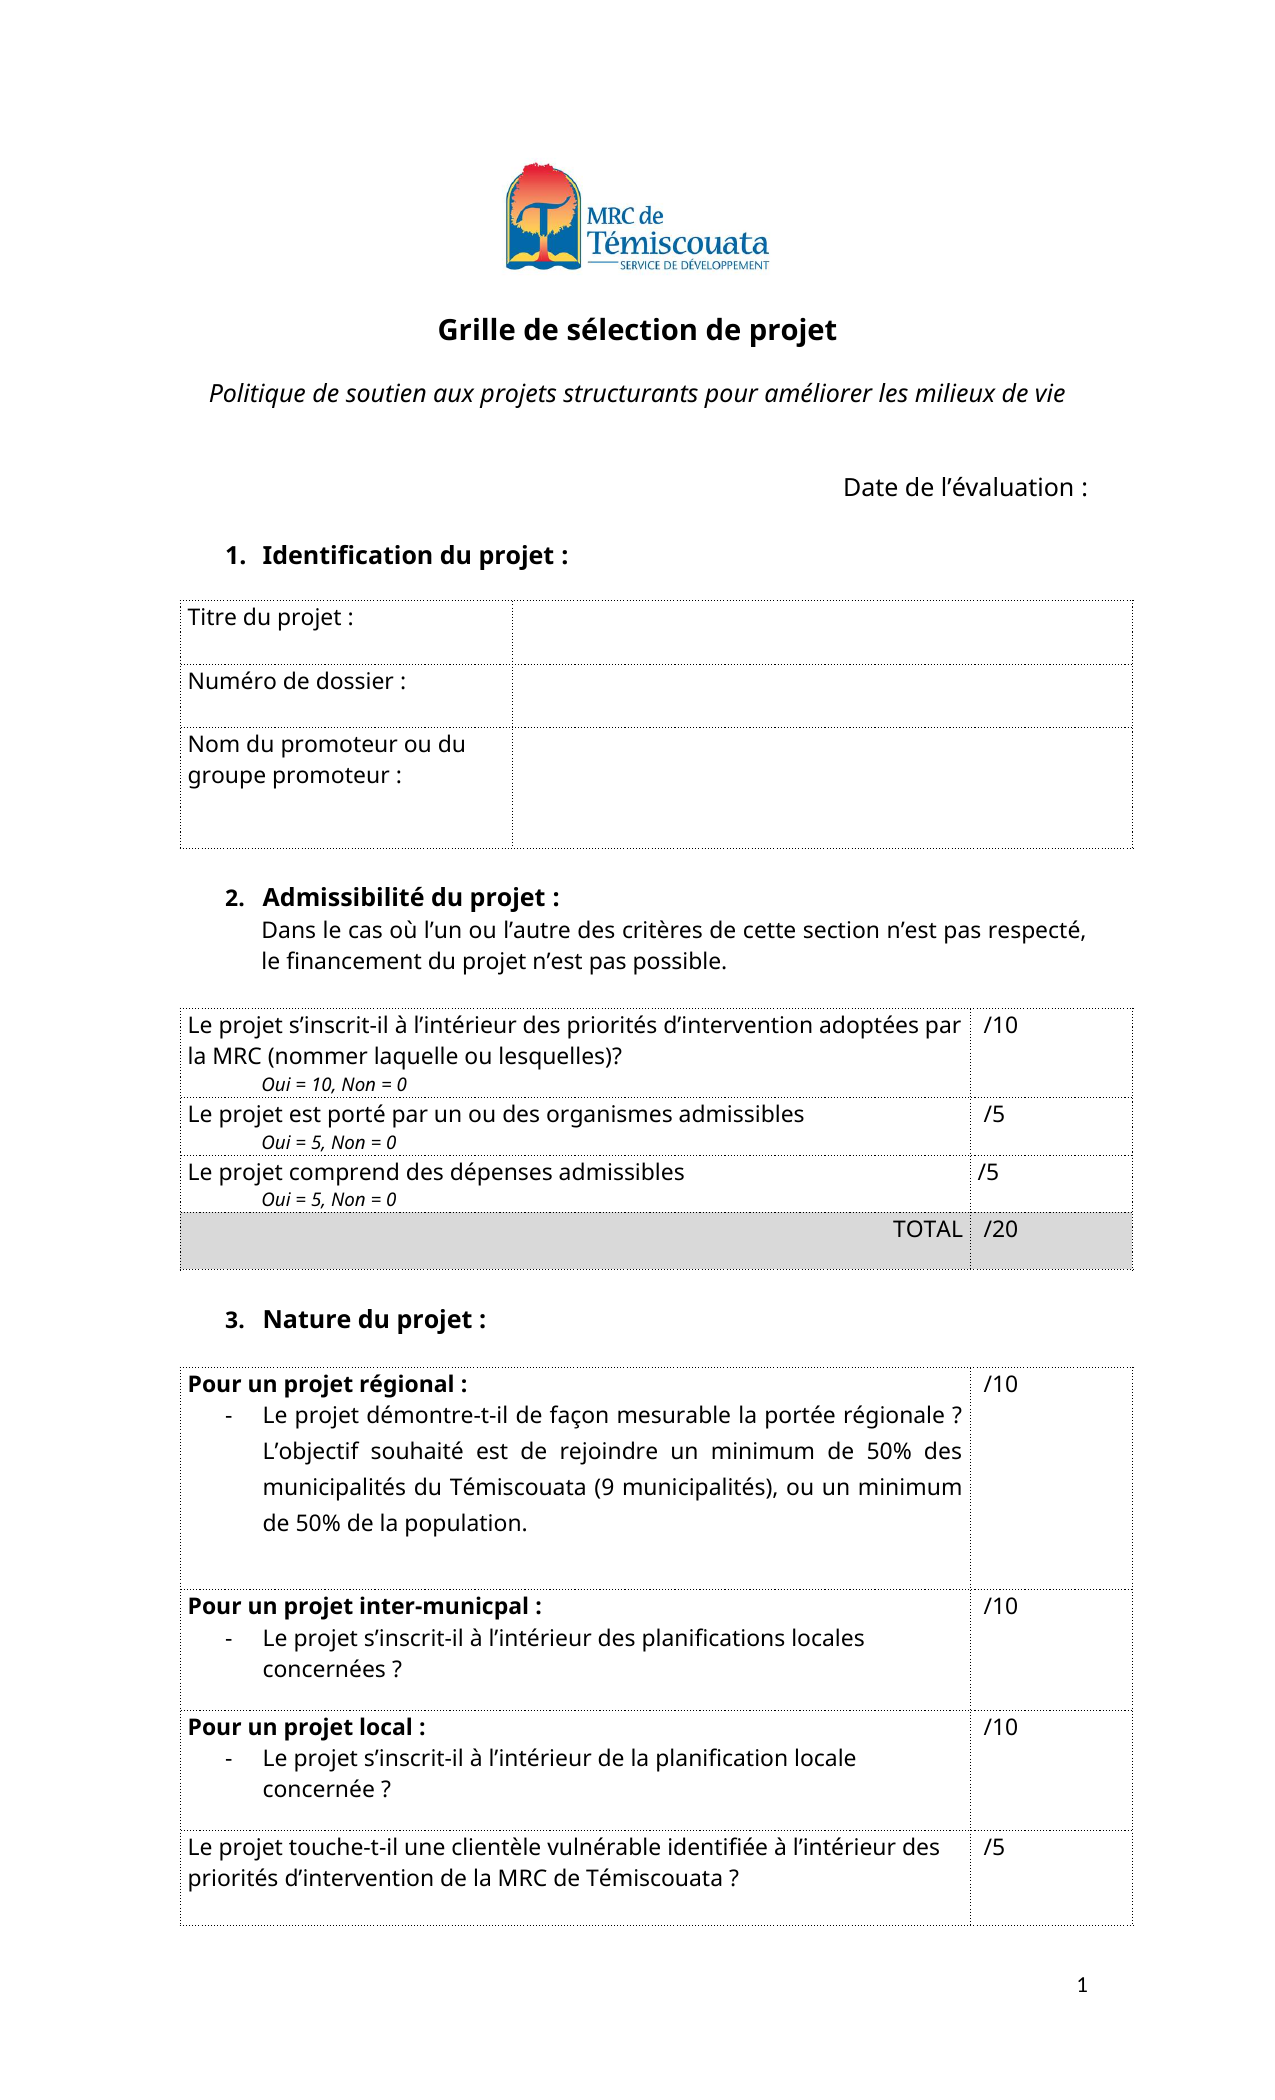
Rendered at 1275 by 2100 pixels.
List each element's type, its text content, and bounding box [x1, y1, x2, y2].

table_cell [512, 664, 1132, 727]
list Identification du projet : [225, 538, 1087, 572]
text Politique de soutien aux projets structurants pour améliorer les milieux de vie [187, 376, 1087, 410]
table_cell /20 [970, 1212, 1132, 1269]
table_cell /5 [970, 1830, 1132, 1925]
table_cell TOTAL [180, 1212, 970, 1269]
list Admissibilité du projet : [225, 880, 1087, 914]
table_cell /5 [970, 1155, 1132, 1212]
text Dans le cas où l’un ou l’autre des critères de cette section n’est pas respecté, le financement du projet n’est pas possible. [261, 914, 1087, 976]
table_cell Le projet comprend des dépenses admissibles Oui = 5, Non = 0 [180, 1155, 970, 1212]
table_cell /10 [970, 1589, 1132, 1709]
table_cell Pour un projet local : Le projet s’inscrit-il à l’intérieur de la planification locale concernée ? [180, 1710, 970, 1830]
table_header Pour un projet régional : Le projet démontre-t-il de façon mesurable la portée régionale ? L’objectif souhaité est de rejoindre un minimum de 50% des municipalités du Témiscouata (9 municipalités), ou un minimum de 50% de la population. [180, 1367, 970, 1589]
table_cell Numéro de dossier : [180, 664, 512, 727]
text Date de l’évaluation : [482, 470, 1087, 504]
table_cell /5 [970, 1097, 1132, 1154]
list Nature du projet : [225, 1302, 1087, 1336]
table_header /10 [970, 1008, 1132, 1097]
table_cell [512, 727, 1132, 847]
table_header [512, 600, 1132, 664]
table_cell Pour un projet inter-municpal : Le projet s’inscrit-il à l’intérieur des planifications locales concernées ? [180, 1589, 970, 1709]
table_cell /10 [970, 1710, 1132, 1830]
table_cell Le projet est porté par un ou des organismes admissibles Oui = 5, Non = 0 [180, 1097, 970, 1154]
table_header /10 [970, 1367, 1132, 1589]
table_cell Nom du promoteur ou du groupe promoteur : [180, 727, 512, 847]
table_cell Le projet touche-t-il une clientèle vulnérable identifiée à l’intérieur des priorités d’intervention de la MRC de Témiscouata ? [180, 1830, 970, 1925]
picture [493, 149, 782, 285]
table_header Titre du projet : [180, 600, 512, 664]
text Grille de sélection de projet [187, 309, 1087, 349]
table_header Le projet s’inscrit-il à l’intérieur des priorités d’intervention adoptées par la MRC (nommer laquelle ou lesquelles)? Oui = 10, Non = 0 [180, 1008, 970, 1097]
